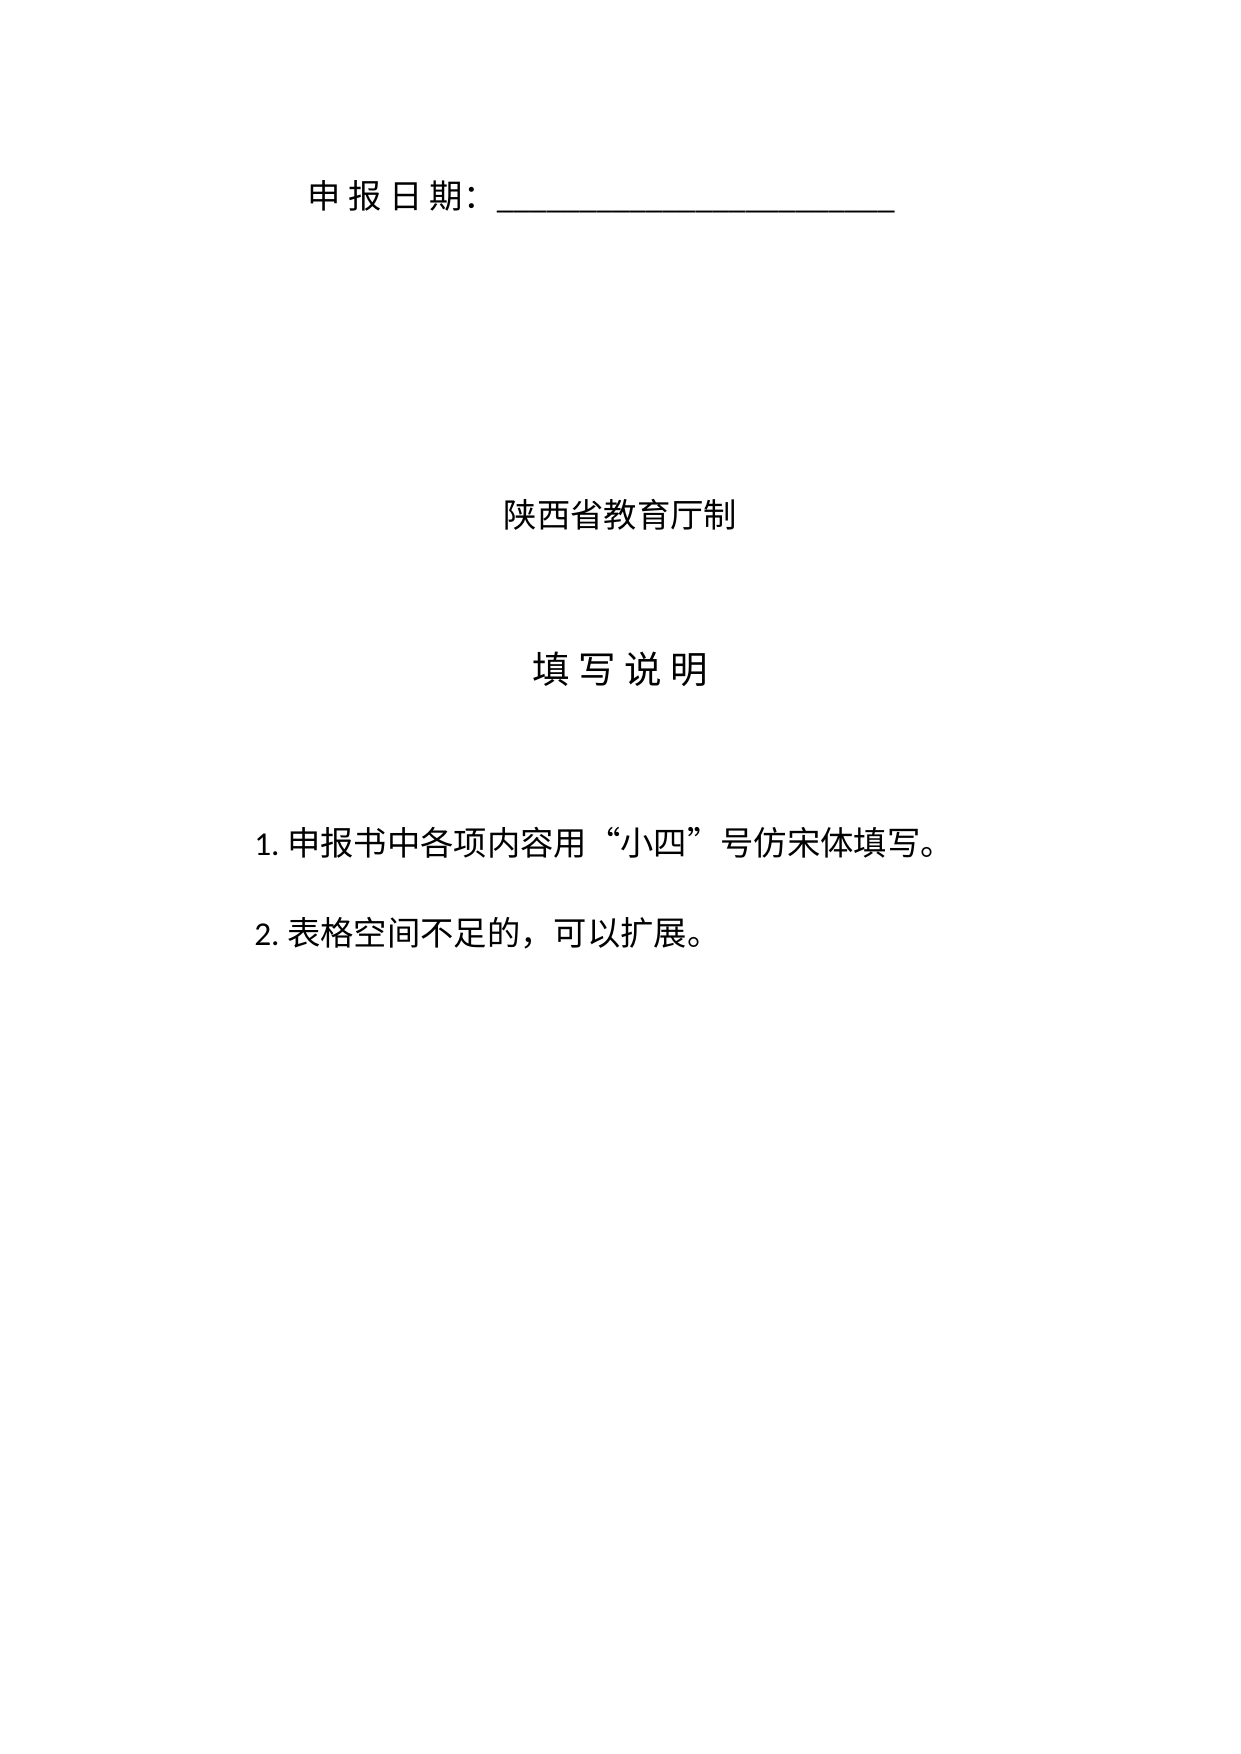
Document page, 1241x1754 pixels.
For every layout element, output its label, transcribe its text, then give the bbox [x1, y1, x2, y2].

text 陕西省教育厅制 [187, 480, 1053, 545]
text 1. 申报书中各项内容用“小四”号仿宋体填写。 [187, 809, 1053, 874]
text 申 报 日 期：________________________ [187, 162, 1053, 227]
text 填 写 说 明 [187, 634, 1053, 699]
text 2. 表格空间不足的，可以扩展。 [187, 898, 1053, 963]
